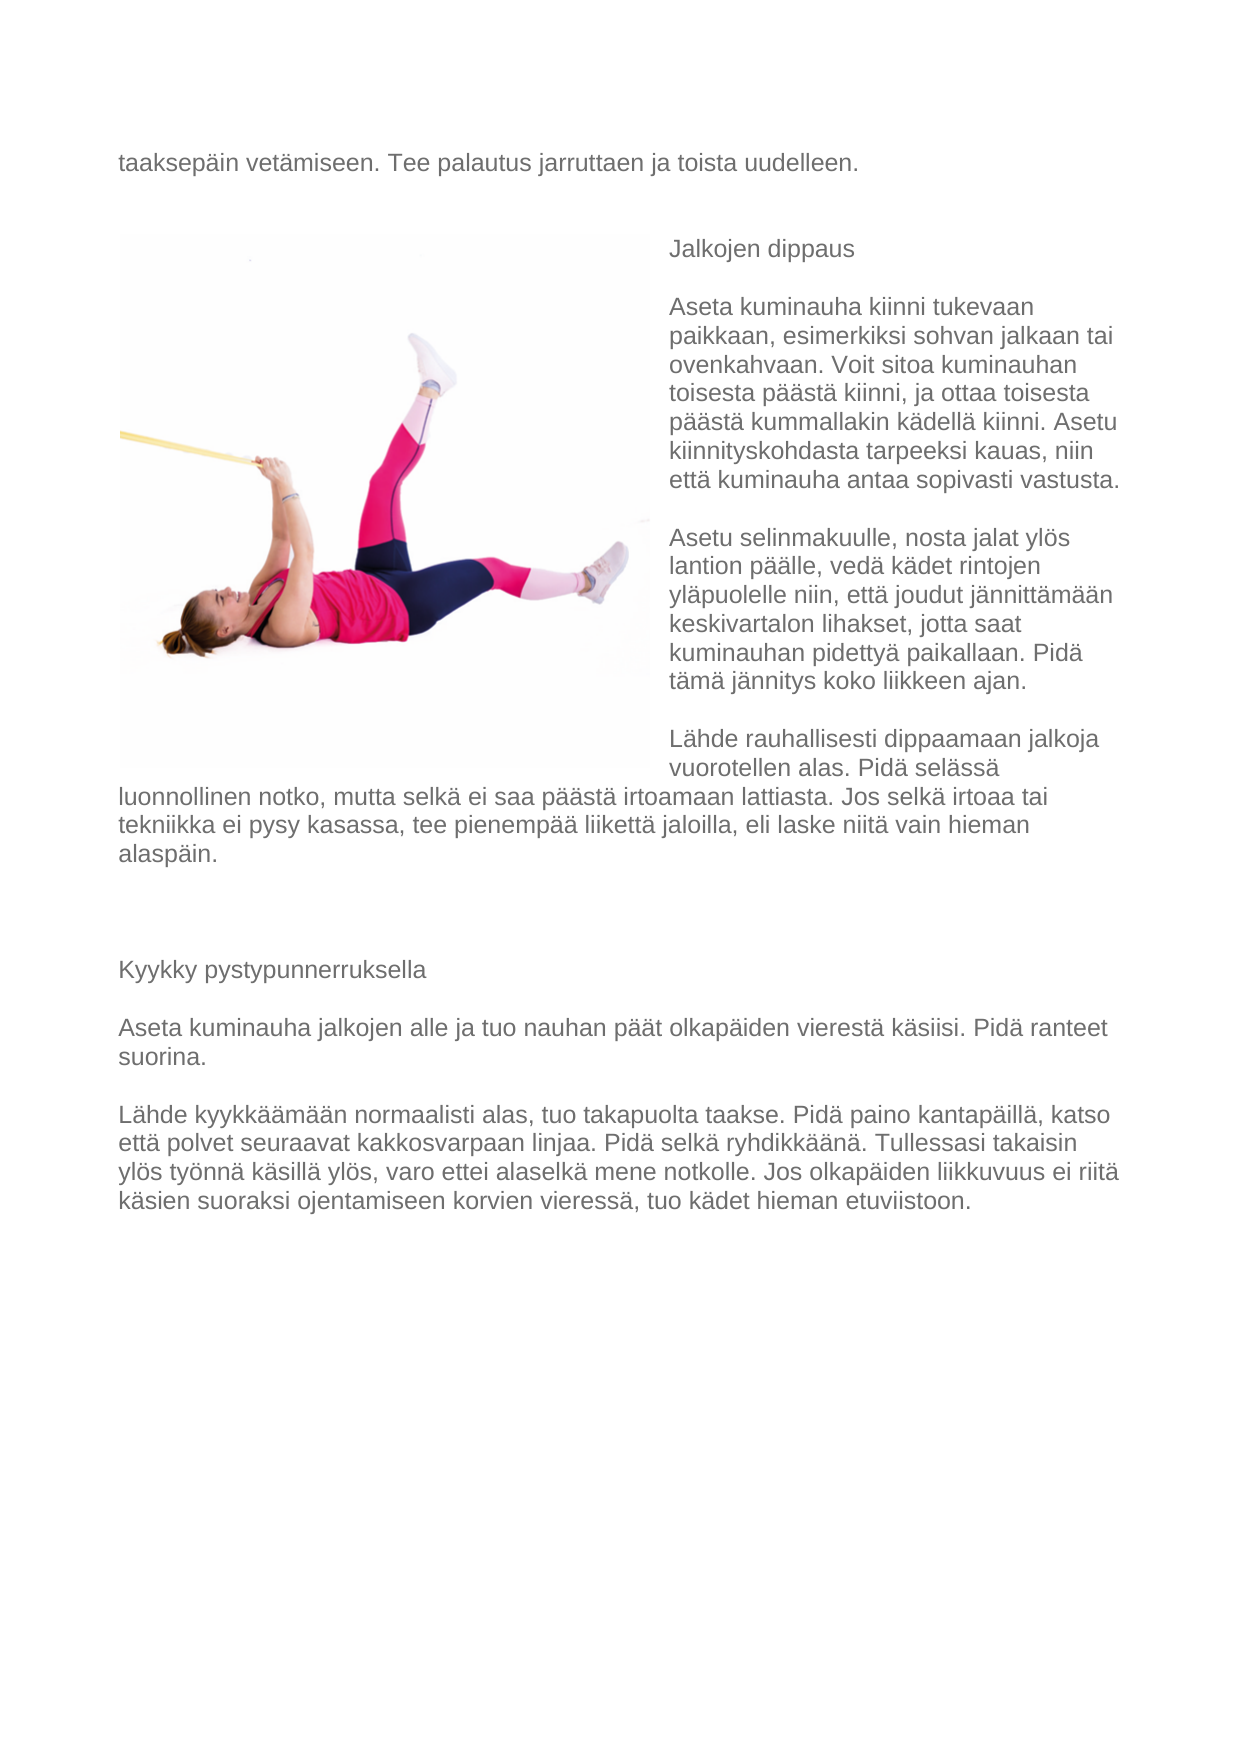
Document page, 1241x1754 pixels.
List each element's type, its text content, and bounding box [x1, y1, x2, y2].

text Jalkojen dippaus [650, 234, 1122, 263]
picture [118, 234, 650, 766]
text Aseta kuminauha jalkojen alle ja tuo nauhan päät olkapäiden vierestä käsiisi. Pidä ranteet suorina. [118, 1013, 1122, 1071]
text Lähde rauhallisesti dippaamaan jalkoja vuorotellen alas. Pidä selässä luonnollinen notko, mutta selkä ei saa päästä irtoamaan lattiasta. Jos selkä irtoaa tai tekniikka ei pysy kasassa, tee pienempää liikettä jaloilla, eli laske niitä vain hieman alaspäin. [118, 724, 1122, 868]
text Lähde kyykkäämään normaalisti alas, tuo takapuolta taakse. Pidä paino kantapäillä, katso että polvet seuraavat kakkosvarpaan linjaa. Pidä selkä ryhdikkäänä. Tullessasi takaisin ylös työnnä käsillä ylös, varo ettei alaselkä mene notkolle. Jos olkapäiden liikkuvuus ei riitä käsien suoraksi ojentamiseen korvien vieressä, tuo kädet hieman etuviistoon. [118, 1100, 1122, 1215]
text Aseta kuminauha kiinni tukevaan paikkaan, esimerkiksi sohvan jalkaan tai ovenkahvaan. Voit sitoa kuminauhan toisesta päästä kiinni, ja ottaa toisesta päästä kummallakin kädellä kiinni. Asetu kiinnityskohdasta tarpeeksi kauas, niin että kuminauha antaa sopivasti vastusta. [650, 292, 1122, 493]
text Asetu selinmakuulle, nosta jalat ylös lantion päälle, vedä kädet rintojen yläpuolelle niin, että joudut jännittämään keskivartalon lihakset, jotta saat kuminauhan pidettyä paikallaan. Pidä tämä jännitys koko liikkeen ajan. [650, 523, 1122, 695]
text Kyykky pystypunnerruksella [118, 955, 1122, 984]
